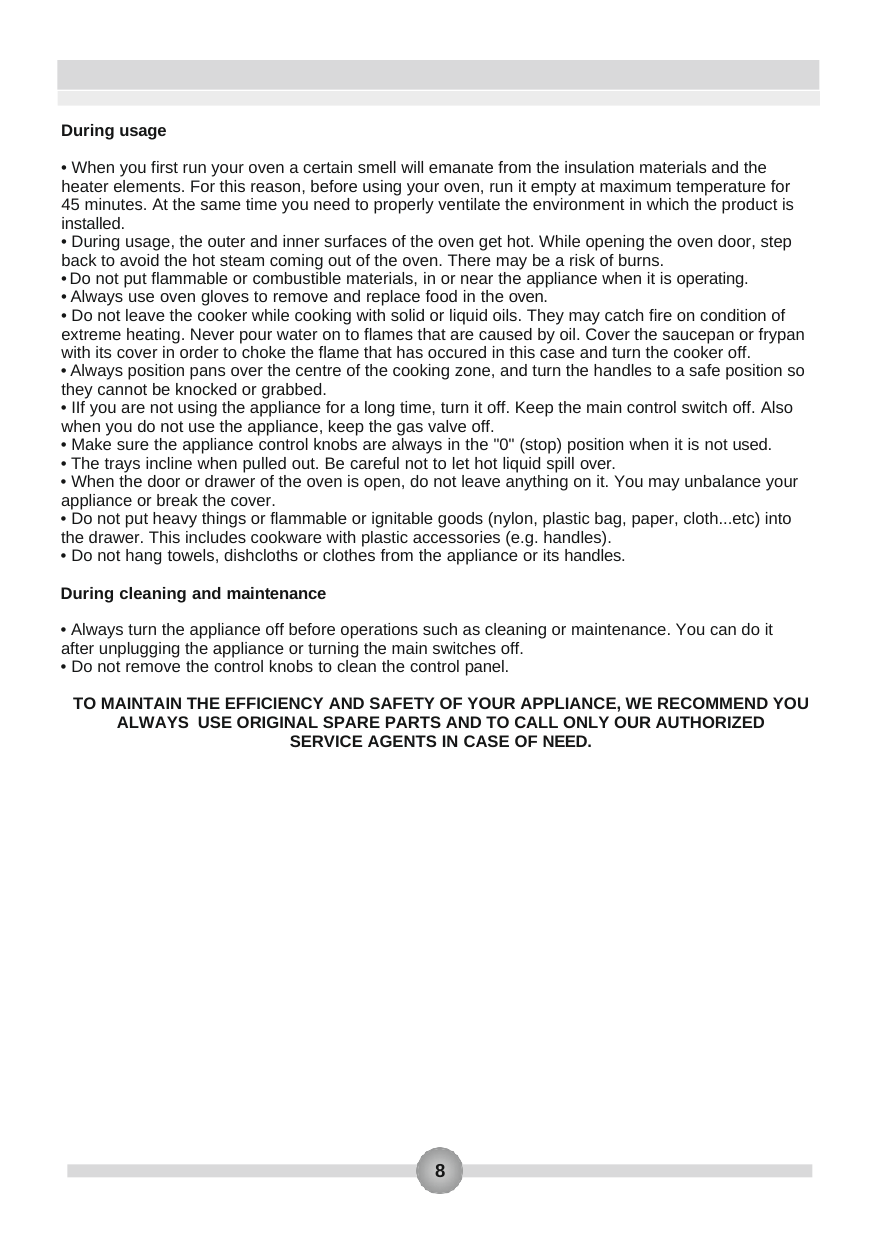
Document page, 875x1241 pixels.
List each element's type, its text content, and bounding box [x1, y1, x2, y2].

text During usage [61, 121, 874, 140]
list When the door or drawer of the oven is open, do not leave anything on it. You may unbalance your appliance or break the cover. [60, 473, 809, 510]
list Always use oven gloves to remove and replace food in the oven. [61, 288, 874, 307]
list When you first run your oven a certain smell will emanate from the insulation materials and the heater elements. For this reason, before using your oven, run it empty at maximum temperature for 45 minutes. At the same time you need to properly ventilate the environment in which the product is installed. [61, 159, 807, 233]
list Do not put heavy things or flammable or ignitable goods (nylon, plastic bag, paper, cloth...etc) into the drawer. This includes cookware with plastic accessories (e.g. handles). [60, 510, 805, 547]
list Always position pans over the centre of the cooking zone, and turn the handles to a safe position so they cannot be knocked or grabbed. [61, 362, 819, 399]
list Do not hang towels, dishcloths or clothes from the appliance or its handles. [60, 547, 874, 565]
list Do not remove the control knobs to clean the control panel. [60, 658, 874, 677]
list During usage, the outer and inner surfaces of the oven get hot. While opening the oven door, step back to avoid the hot steam coming out of the oven. There may be a risk of burns. [61, 233, 804, 269]
text During cleaning and maintenance [60, 583, 874, 603]
list IIf you are not using the appliance for a long time, turn it off. Keep the main control switch off. Also when you do not use the appliance, keep the gas valve off. [61, 399, 805, 436]
picture [416, 1147, 463, 1194]
text TO MAINTAIN THE EFFICIENCY AND SAFETY OF YOUR APPLIANCE, WE RECOMMEND YOU ALWAYS USE ORIGINAL SPARE PARTS AND TO CALL ONLY OUR AUTHORIZED [71, 695, 811, 732]
text SERVICE AGENTS IN CASE OF NEED. [72, 732, 810, 751]
list The trays incline when pulled out. Be careful not to let hot liquid spill over. [61, 454, 874, 473]
list Do not leave the cooker while cooking with solid or liquid oils. They may catch fire on condition of extreme heating. Never pour water on to flames that are caused by oil. Cover the saucepan or frypan with its cover in order to choke the flame that has occured in this case and turn the cooker off. [61, 307, 818, 362]
list Do not put flammable or combustible materials, in or near the appliance when it is operating. [61, 269, 874, 288]
list Always turn the appliance off before operations such as cleaning or maintenance. You can do it after unplugging the appliance or turning the main switches off. [60, 621, 784, 658]
list Make sure the appliance control knobs are always in the "0" (stop) position when it is not used. [61, 436, 874, 454]
